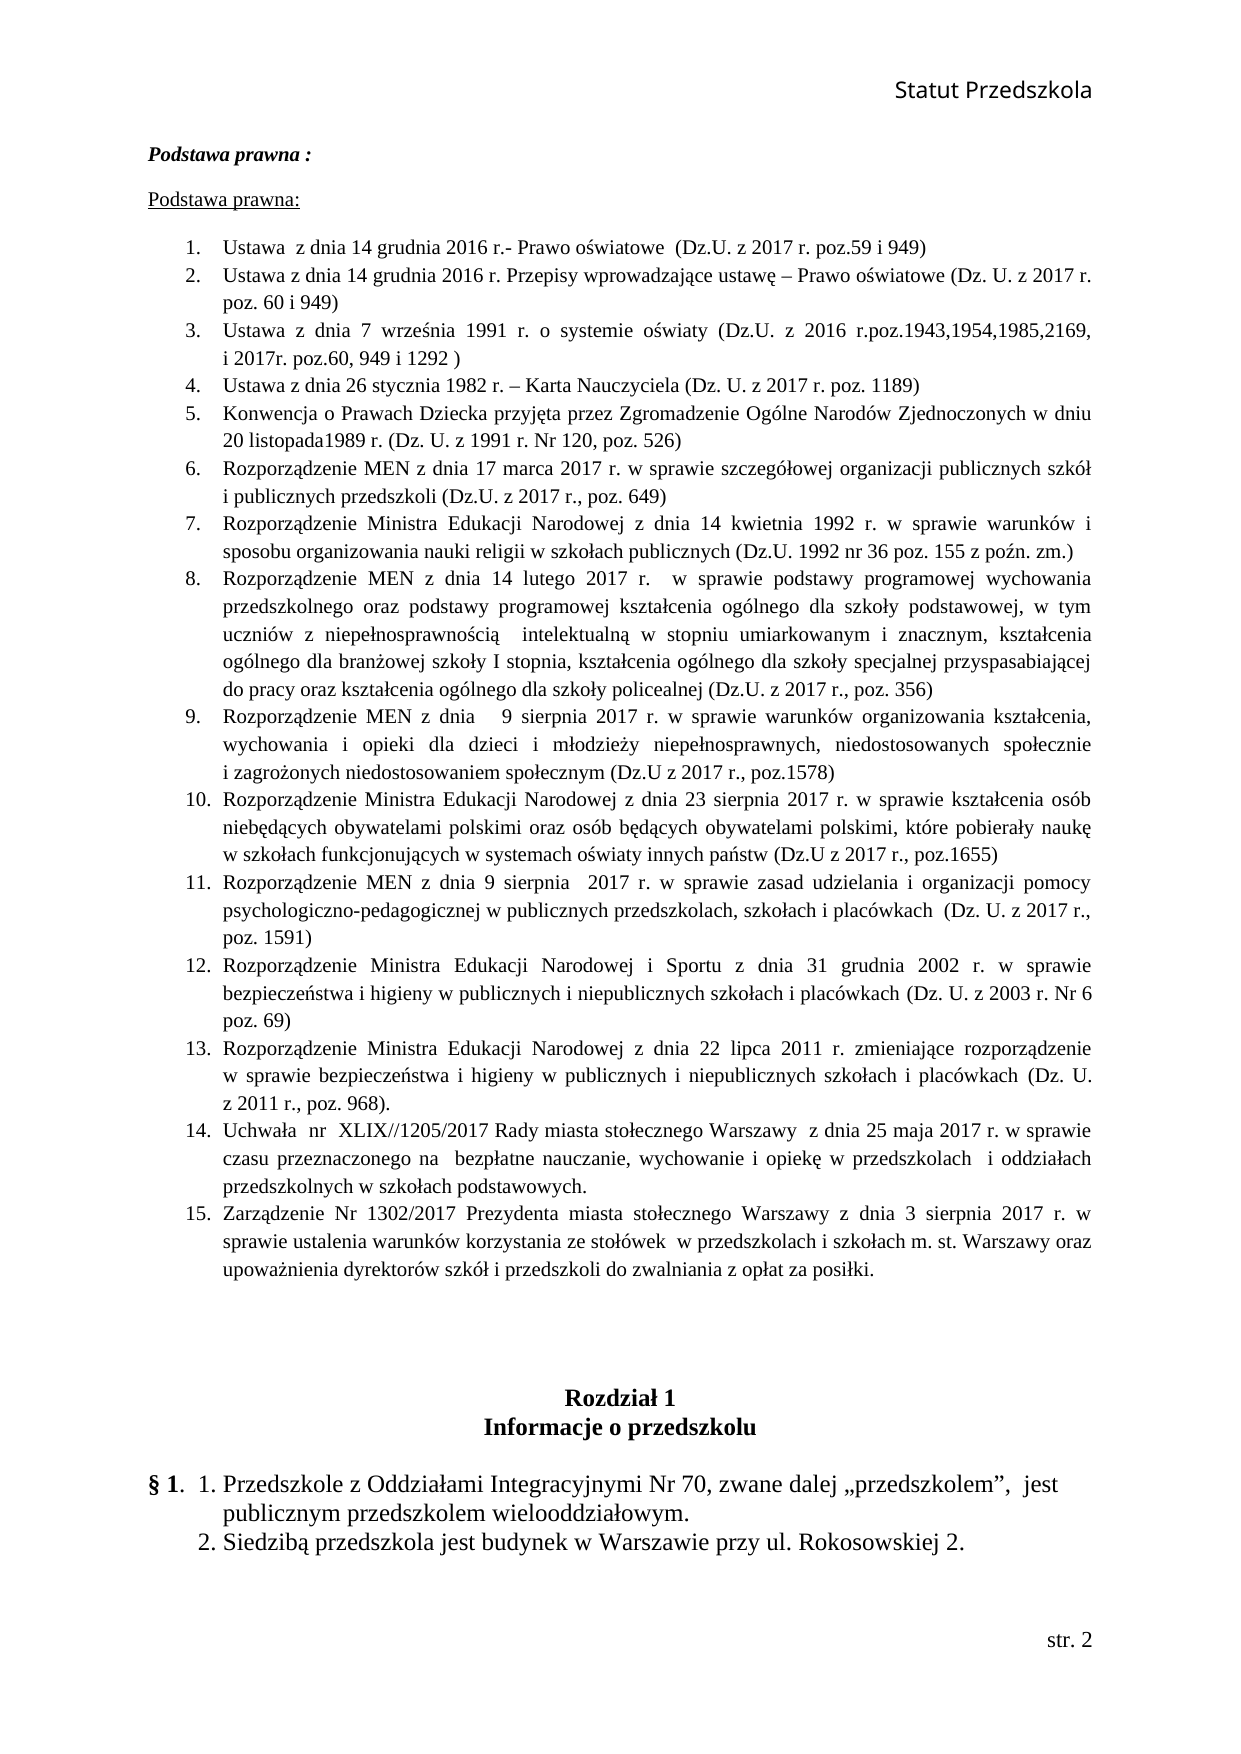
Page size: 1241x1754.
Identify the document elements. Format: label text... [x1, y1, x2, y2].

text § 1. 1. Przedszkole z Oddziałami Integracyjnymi Nr 70, zwane dalej „przedszkolem”, jest [148, 1469, 1092, 1498]
list Ustawa z dnia 7 września 1991 r. o systemie oświaty (Dz.U. z 2016 r.poz.1943,1954,1985,2169, i 2017r. poz.60, 949 i 1292 ) [185, 318, 1092, 369]
text Rozdział 1 [148, 1383, 1092, 1412]
list Rozporządzenie Ministra Edukacji Narodowej z dnia 23 sierpnia 2017 r. w sprawie kształcenia osób niebędących obywatelami polskimi oraz osób będących obywatelami polskimi, które pobierały naukę w szkołach funkcjonujących w systemach oświaty innych państw (Dz.U z 2017 r., poz.1655) [185, 787, 1092, 866]
list Rozporządzenie Ministra Edukacji Narodowej z dnia 14 kwietnia 1992 r. w sprawie warunków i sposobu organizowania nauki religii w szkołach publicznych (Dz.U. 1992 nr 36 poz. 155 z poźn. zm.) [185, 511, 1092, 563]
list Rozporządzenie Ministra Edukacji Narodowej i Sportu z dnia 31 grudnia 2002 r. w sprawie bezpieczeństwa i higieny w publicznych i niepublicznych szkołach i placówkach (Dz. U. z 2003 r. Nr 6 poz. 69) [185, 953, 1092, 1032]
text Informacje o przedszkolu [148, 1412, 1092, 1441]
text Podstawa prawna : [148, 142, 1092, 166]
list Uchwała nr XLIX//1205/2017 Rady miasta stołecznego Warszawy z dnia 25 maja 2017 r. w sprawie czasu przeznaczonego na bezpłatne nauczanie, wychowanie i opiekę w przedszkolach i oddziałach przedszkolnych w szkołach podstawowych. [185, 1118, 1092, 1198]
text 2. Siedzibą przedszkola jest budynek w Warszawie przy ul. Rokosowskiej 2. [148, 1527, 1092, 1556]
list Rozporządzenie MEN z dnia 9 sierpnia 2017 r. w sprawie zasad udzielania i organizacji pomocy psychologiczno-pedagogicznej w publicznych przedszkolach, szkołach i placówkach (Dz. U. z 2017 r., poz. 1591) [185, 870, 1092, 949]
list Ustawa z dnia 14 grudnia 2016 r. Przepisy wprowadzające ustawę – Prawo oświatowe (Dz. U. z 2017 r. poz. 60 i 949) [185, 263, 1092, 314]
list Ustawa z dnia 26 stycznia 1982 r. – Karta Nauczyciela (Dz. U. z 2017 r. poz. 1189) [185, 373, 1092, 397]
list Rozporządzenie Ministra Edukacji Narodowej z dnia 22 lipca 2011 r. zmieniające rozporządzenie w sprawie bezpieczeństwa i higieny w publicznych i niepublicznych szkołach i placówkach (Dz. U. z 2011 r., poz. 968). [185, 1036, 1092, 1115]
text publicznym przedszkolem wielooddziałowym. [148, 1498, 1092, 1527]
list Konwencja o Prawach Dziecka przyjęta przez Zgromadzenie Ogólne Narodów Zjednoczonych w dniu 20 listopada1989 r. (Dz. U. z 1991 r. Nr 120, poz. 526) [185, 401, 1092, 452]
text Podstawa prawna: [148, 187, 1092, 211]
list Rozporządzenie MEN z dnia 17 marca 2017 r. w sprawie szczegółowej organizacji publicznych szkół i publicznych przedszkoli (Dz.U. z 2017 r., poz. 649) [185, 456, 1092, 508]
list Zarządzenie Nr 1302/2017 Prezydenta miasta stołecznego Warszawy z dnia 3 sierpnia 2017 r. w sprawie ustalenia warunków korzystania ze stołówek w przedszkolach i szkołach m. st. Warszawy oraz upoważnienia dyrektorów szkół i przedszkoli do zwalniania z opłat za posiłki. [185, 1201, 1092, 1281]
list Rozporządzenie MEN z dnia 9 sierpnia 2017 r. w sprawie warunków organizowania kształcenia, wychowania i opieki dla dzieci i młodzieży niepełnosprawnych, niedostosowanych społecznie i zagrożonych niedostosowaniem społecznym (Dz.U z 2017 r., poz.1578) [185, 704, 1092, 784]
list Ustawa z dnia 14 grudnia 2016 r.- Prawo oświatowe (Dz.U. z 2017 r. poz.59 i 949) [185, 235, 1092, 259]
list Rozporządzenie MEN z dnia 14 lutego 2017 r. w sprawie podstawy programowej wychowania przedszkolnego oraz podstawy programowej kształcenia ogólnego dla szkoły podstawowej, w tym uczniów z niepełnosprawnością intelektualną w stopniu umiarkowanym i znacznym, kształcenia ogólnego dla branżowej szkoły I stopnia, kształcenia ogólnego dla szkoły specjalnej przyspasabiającej do pracy oraz kształcenia ogólnego dla szkoły policealnej (Dz.U. z 2017 r., poz. 356) [185, 566, 1092, 701]
